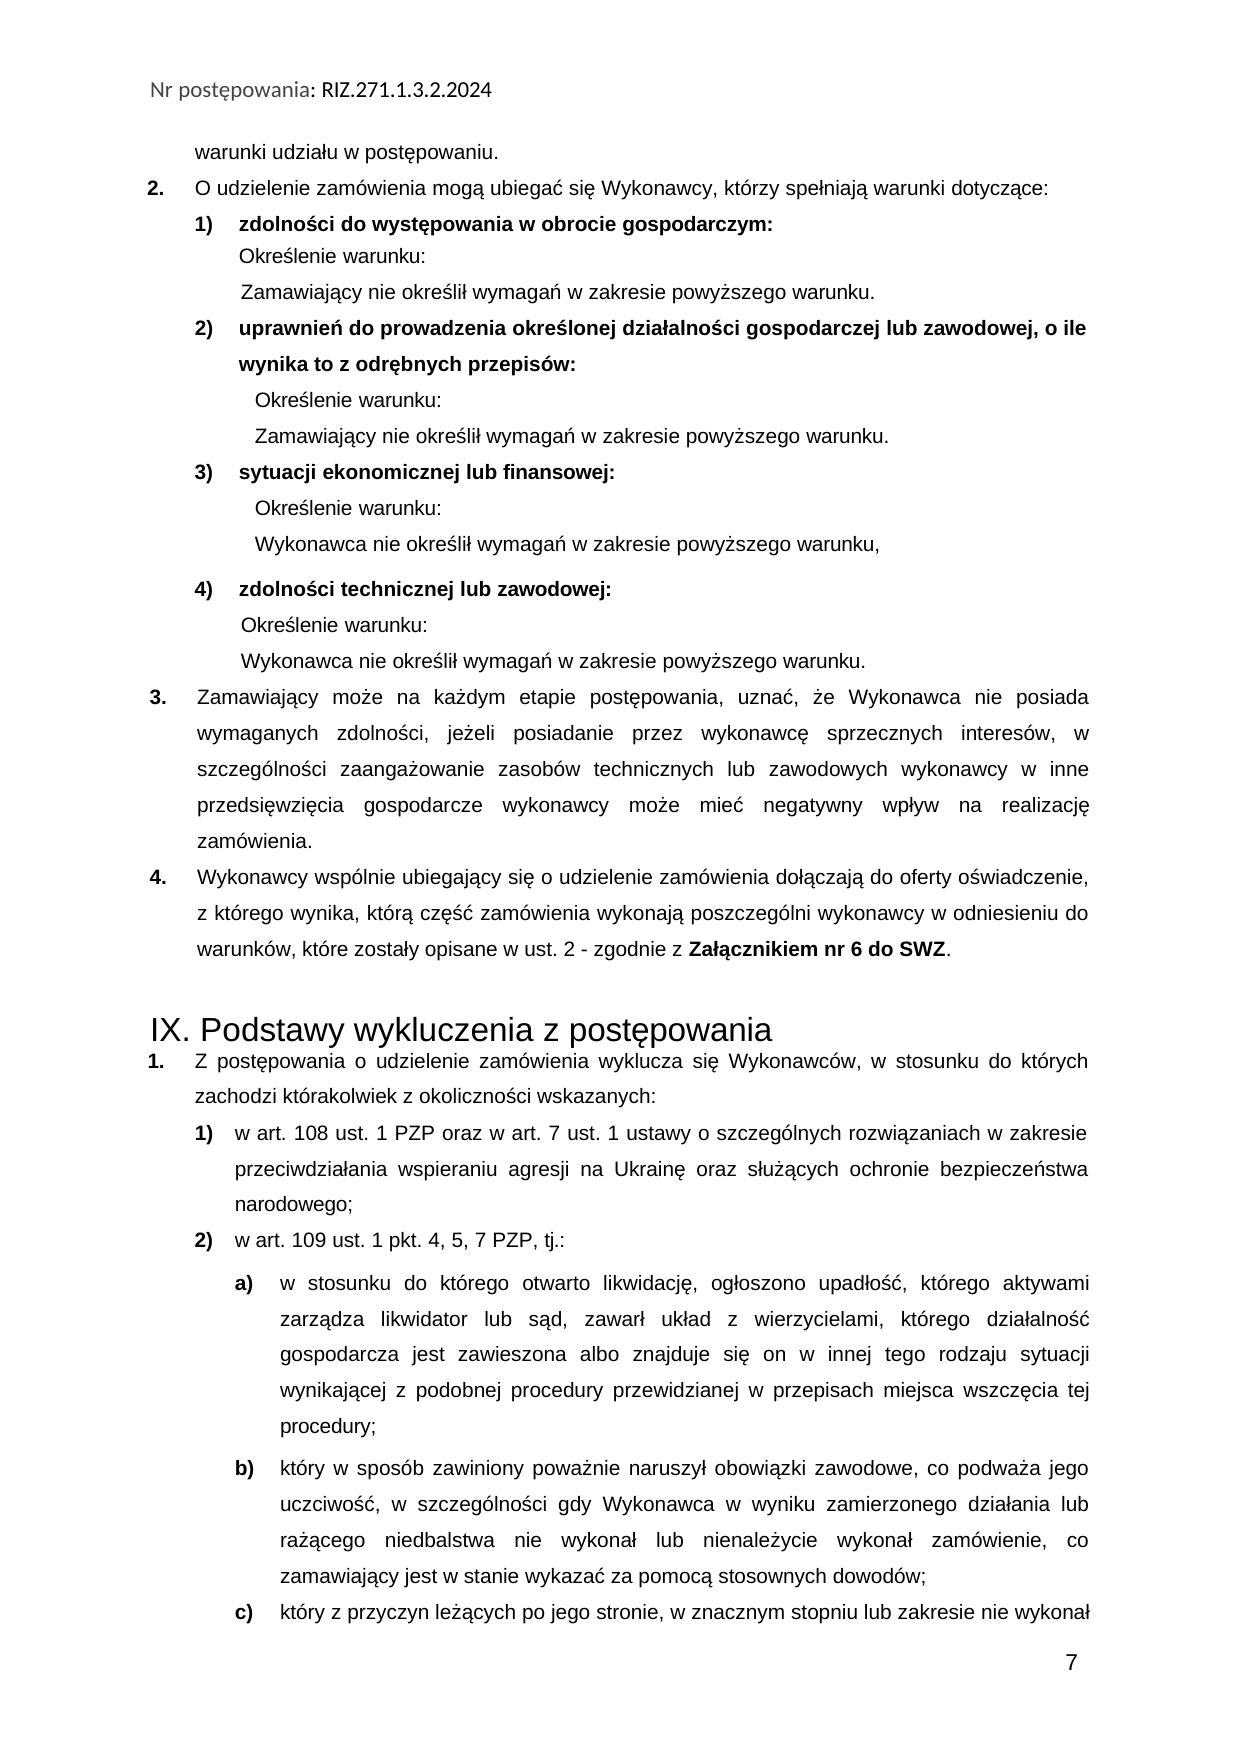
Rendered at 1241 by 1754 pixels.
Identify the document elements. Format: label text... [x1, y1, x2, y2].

list w art. 109 ust. 1 pkt. 4, 5, 7 PZP, tj.: [194, 1228, 1103, 1252]
text Zamawiający nie określił wymagań w zakresie powyższego warunku. [254, 424, 1103, 448]
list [147, 139, 1088, 163]
subtitle uprawnień do prowadzenia określonej działalności gospodarczej lub zawodowej, o ile wynika to z odrębnych przepisów: [194, 316, 1087, 376]
list w art. 108 ust. 1 PZP oraz w art. 7 ust. 1 ustawy o szczególnych rozwiązaniach w zakresie przeciwdziałania wspieraniu agresji na Ukrainę oraz służących ochronie bezpieczeństwa narodowego; [194, 1120, 1089, 1216]
list O udzielenie zamówienia mogą ubiegać się Wykonawcy, którzy spełniają warunki dotyczące: [147, 176, 1103, 200]
list Wykonawcy wspólnie ubiegający się o udzielenie zamówienia dołączają do oferty oświadczenie, z którego wynika, którą część zamówienia wykonają poszczególni wykonawcy w odniesieniu do warunków, które zostały opisane w ust. 2 - zgodnie z Załącznikiem nr 6 do SWZ. [149, 865, 1090, 961]
subtitle Podstawy wykluczenia z postępowania [150, 1010, 1103, 1048]
list w stosunku do którego otwarto likwidację, ogłoszono upadłość, którego aktywami zarządza likwidator lub sąd, zawarł układ z wierzycielami, którego działalność gospodarcza jest zawieszona albo znajduje się on w innej tego rodzaju sytuacji wynikającej z podobnej procedury przewidzianej w przepisach miejsca wszczęcia tej procedury; [234, 1270, 1091, 1438]
text Wykonawca nie określił wymagań w zakresie powyższego warunku, [254, 532, 1103, 556]
list Zamawiający może na każdym etapie postępowania, uznać, że Wykonawca nie posiada wymaganych zdolności, jeżeli posiadanie przez wykonawcę sprzecznych interesów, w szczególności zaangażowanie zasobów technicznych lub zawodowych wykonawcy w inne przedsięwzięcia gospodarcze wykonawcy może mieć negatywny wpływ na realizację zamówienia. [149, 685, 1090, 853]
text Określenie warunku: [239, 244, 1103, 268]
subtitle zdolności technicznej lub zawodowej: [194, 577, 1103, 601]
list Z postępowania o udzielenie zamówienia wyklucza się Wykonawców, w stosunku do których zachodzi którakolwiek z okoliczności wskazanych: [147, 1048, 1090, 1108]
text Wykonawca nie określił wymagań w zakresie powyższego warunku. [241, 649, 1103, 673]
text Określenie warunku: [241, 613, 1103, 637]
text Określenie warunku: [254, 388, 1103, 412]
subtitle sytuacji ekonomicznej lub finansowej: [194, 459, 1103, 483]
text Zamawiający nie określił wymagań w zakresie powyższego warunku. [241, 280, 1103, 304]
subtitle zdolności do występowania w obrocie gospodarczym: [194, 211, 1103, 235]
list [234, 1600, 1090, 1624]
list który w sposób zawiniony poważnie naruszył obowiązki zawodowe, co podważa jego uczciwość, w szczególności gdy Wykonawca w wyniku zamierzonego działania lub rażącego niedbalstwa nie wykonał lub nienależycie wykonał zamówienie, co zamawiający jest w stanie wykazać za pomocą stosownych dowodów; [234, 1456, 1089, 1588]
text Określenie warunku: [254, 496, 1103, 519]
